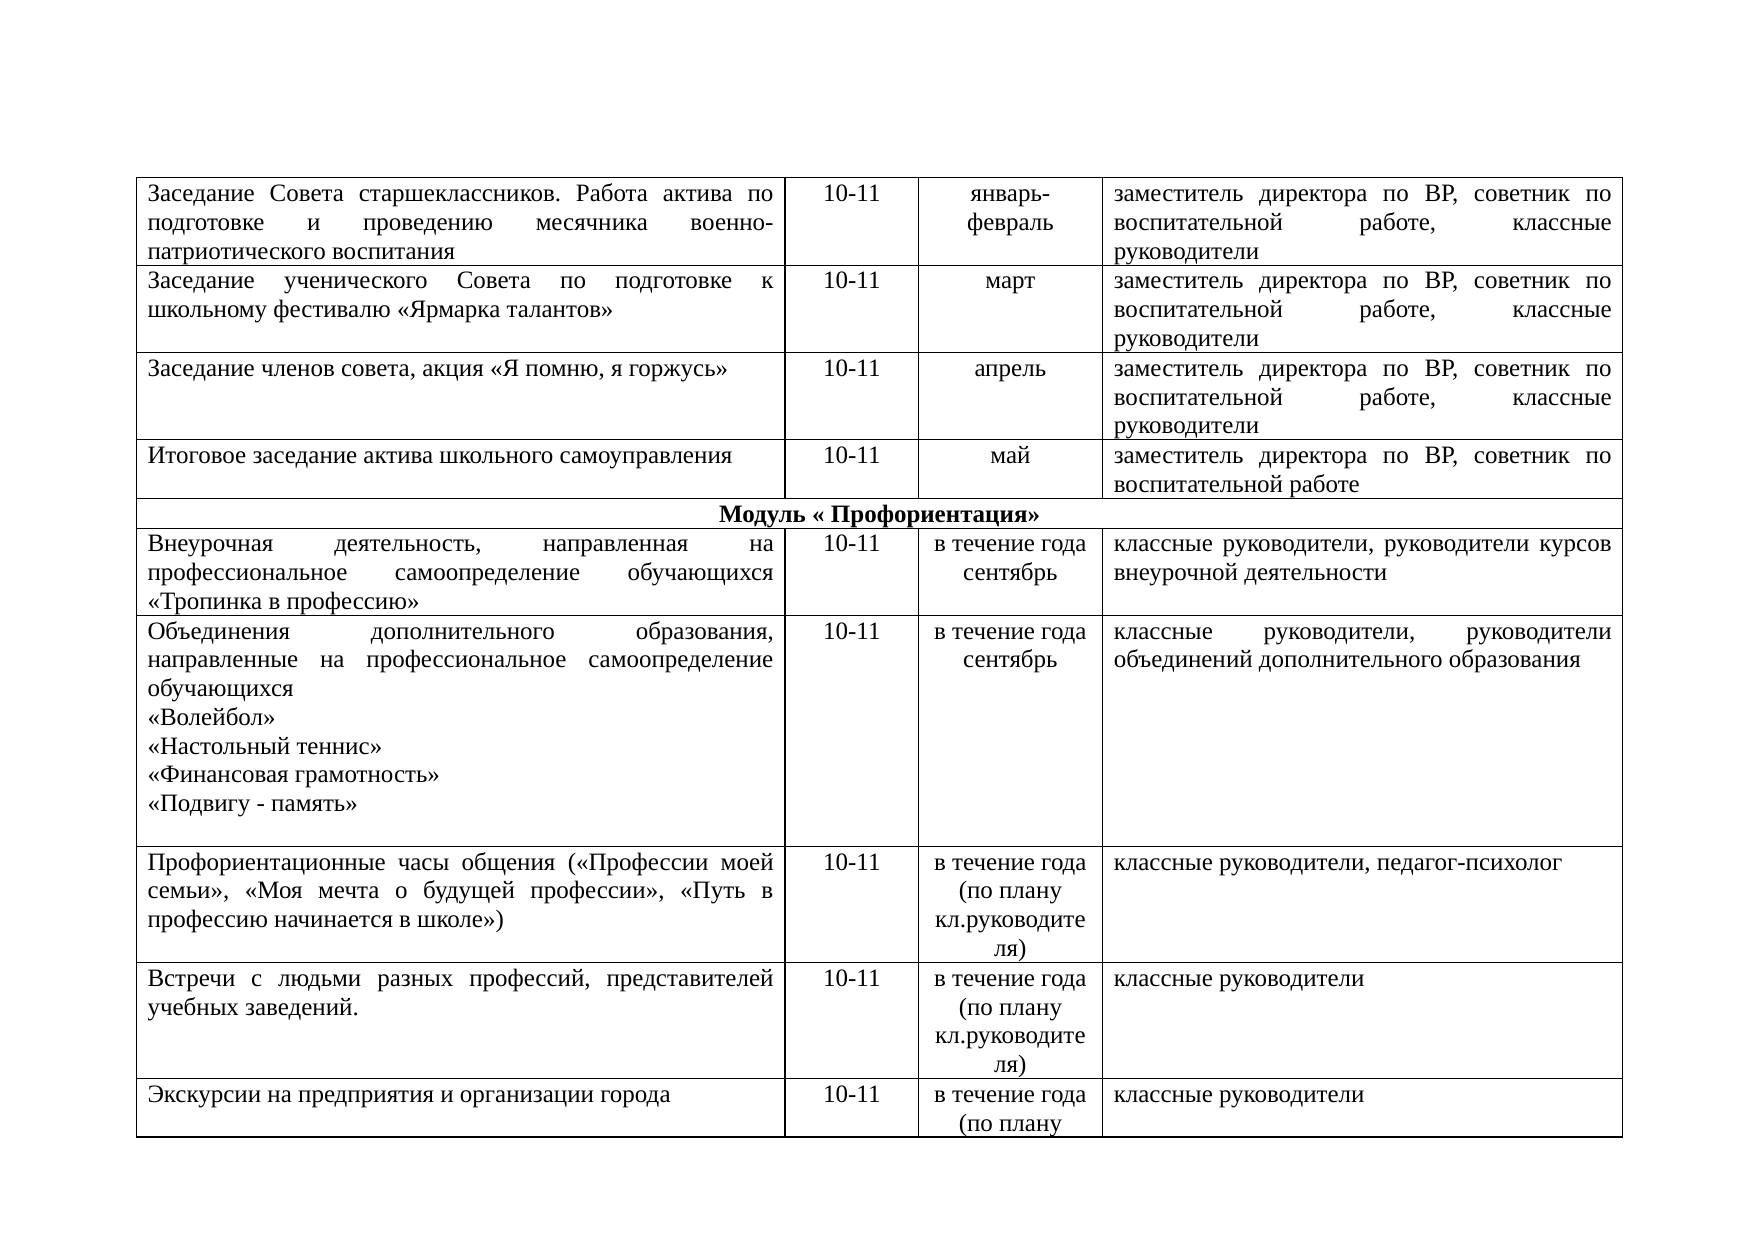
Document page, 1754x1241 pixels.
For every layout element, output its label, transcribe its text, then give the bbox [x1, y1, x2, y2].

table_cell в течение года (по плану кл.руководителя) [919, 847, 1102, 962]
table_cell Встречи с людьми разных профессий, представителей учебных заведений. [137, 963, 784, 1078]
table_cell в течение года сентябрь [919, 616, 1102, 846]
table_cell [137, 1079, 784, 1136]
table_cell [919, 1079, 1102, 1136]
table_cell классные руководители [1103, 963, 1622, 1078]
table_cell классные руководители, руководители объединений дополнительного образования [1103, 616, 1622, 846]
table_cell 10-11 [786, 178, 918, 264]
table_cell Заседание членов совета, акция «Я помню, я горжусь» [137, 353, 784, 439]
table_cell 10-11 [786, 353, 918, 439]
table_cell Модуль « Профориентация» [137, 499, 1622, 527]
table_cell 10-11 [786, 440, 918, 498]
table_cell май [919, 440, 1102, 498]
table_cell Профориентационные часы общения («Профессии моей семьи», «Моя мечта о будущей профессии», «Путь в профессию начинается в школе») [137, 847, 784, 962]
table_cell классные руководители, руководители курсов внеурочной деятельности [1103, 529, 1622, 615]
table_cell Внеурочная деятельность, направленная на профессиональное самоопределение обучающихся «Тропинка в профессию» [137, 529, 784, 615]
table_cell Объединения дополнительного образования, направленные на профессиональное самоопределение обучающихся «Волейбол» «Настольный теннис» «Финансовая грамотность» «Подвигу - память» [137, 616, 784, 846]
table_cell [1103, 178, 1622, 264]
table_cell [1103, 1079, 1622, 1136]
table_cell 10-11 [786, 963, 918, 1078]
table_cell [919, 963, 1102, 1078]
table_cell 10-11 [786, 1079, 918, 1136]
table_cell 10-11 [786, 266, 918, 352]
table_cell заместитель директора по ВР, советник по воспитательной работе [1103, 440, 1622, 498]
table_cell заместитель директора по ВР, советник по воспитательной работе, классные руководители [1103, 353, 1622, 439]
table_cell 10-11 [786, 847, 918, 962]
table_cell Заседание Совета старшеклассников. Работа актива по подготовке и проведению месячника военно-патриотического воспитания [137, 178, 784, 264]
table_cell январь-февраль [919, 178, 1102, 264]
table_cell 10-11 [786, 616, 918, 846]
table_cell Итоговое заседание актива школьного самоуправления [137, 440, 784, 498]
table_cell Заседание ученического Совета по подготовке к школьному фестивалю «Ярмарка талантов» [137, 266, 784, 352]
table_cell в течение года сентябрь [919, 529, 1102, 615]
table_cell 10-11 [786, 529, 918, 615]
table_cell март [919, 266, 1102, 352]
table_cell классные руководители, педагог-психолог [1103, 847, 1622, 962]
table_cell апрель [919, 353, 1102, 439]
table_cell заместитель директора по ВР, советник по воспитательной работе, классные руководители [1103, 266, 1622, 352]
